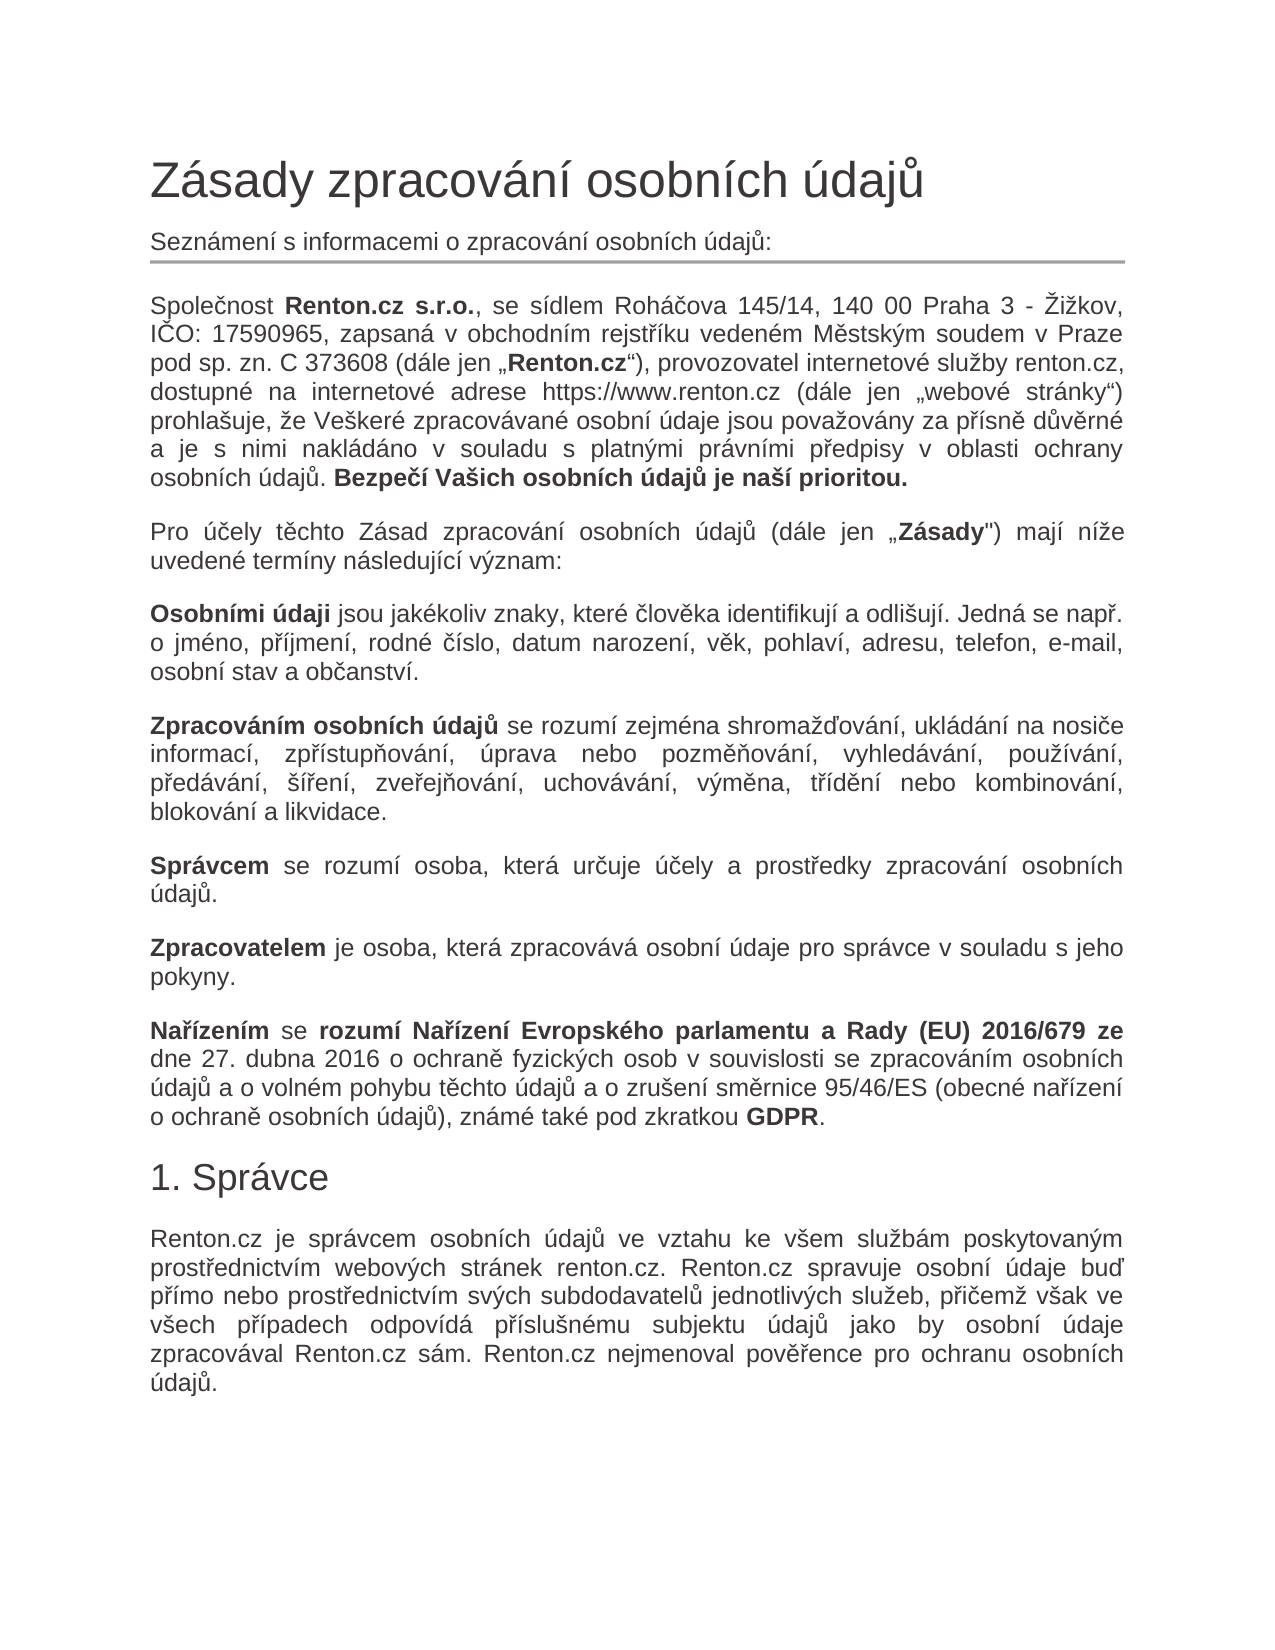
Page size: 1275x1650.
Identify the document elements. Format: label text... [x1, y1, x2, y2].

text Zpracováním osobních údajů se rozumí zejména shromažďování, ukládání na nosiče informací, zpřístupňování, úprava nebo pozměňování, vyhledávání, používání, předávání, šíření, zveřejňování, uchovávání, výměna, třídění nebo kombinování, blokování a likvidace. [150, 711, 1125, 826]
text Společnost Renton.cz s.r.o., se sídlem Roháčova 145/14, 140 00 Praha 3 - Žižkov, IČO: 17590965, zapsaná v obchodním rejstříku vedeném Městským soudem v Praze pod sp. zn. C 373608 (dále jen „Renton.cz“), provozovatel internetové služby renton.cz, dostupné na internetové adrese https://www.renton.cz (dále jen „webové stránky“) prohlašuje, že Veškeré zpracovávané osobní údaje jsou považovány za přísně důvěrné a je s nimi nakládáno v souladu s platnými právními předpisy v oblasti ochrany osobních údajů. Bezpečí Vašich osobních údajů je naší prioritou. [150, 291, 1125, 492]
text 1. Správce [150, 1156, 1125, 1199]
text Nařízením se rozumí Nařízení Evropského parlamentu a Rady (EU) 2016/679 ze dne 27. dubna 2016 o ochraně fyzických osob v souvislosti se zpracováním osobních údajů a o volném pohybu těchto údajů a o zrušení směrnice 95/46/ES (obecné nařízení o ochraně osobních údajů), známé také pod zkratkou GDPR. [150, 1016, 1125, 1131]
text Správcem se rozumí osoba, která určuje účely a prostředky zpracování osobních údajů. [150, 851, 1125, 908]
text Seznámení s informacemi o zpracování osobních údajů: [150, 227, 1125, 256]
text Renton.cz je správcem osobních údajů ve vztahu ke všem službám poskytovaným prostřednictvím webových stránek renton.cz. Renton.cz spravuje osobní údaje buď přímo nebo prostřednictvím svých subdodavatelů jednotlivých služeb, přičemž však ve všech případech odpovídá příslušnému subjektu údajů jako by osobní údaje zpracovával Renton.cz sám. Renton.cz nejmenoval pověřence pro ochranu osobních údajů. [150, 1224, 1125, 1396]
text Zpracovatelem je osoba, která zpracovává osobní údaje pro správce v souladu s jeho pokyny. [150, 933, 1125, 991]
text Pro účely těchto Zásad zpracování osobních údajů (dále jen „Zásady") mají níže uvedené termíny následující význam: [150, 517, 1125, 574]
subtitle Zásady zpracování osobních údajů [150, 150, 1125, 207]
text Osobními údaji jsou jakékoliv znaky, které člověka identifikují a odlišují. Jedná se např. o jméno, příjmení, rodné číslo, datum narození, věk, pohlaví, adresu, telefon, e-mail, osobní stav a občanství. [150, 599, 1125, 686]
